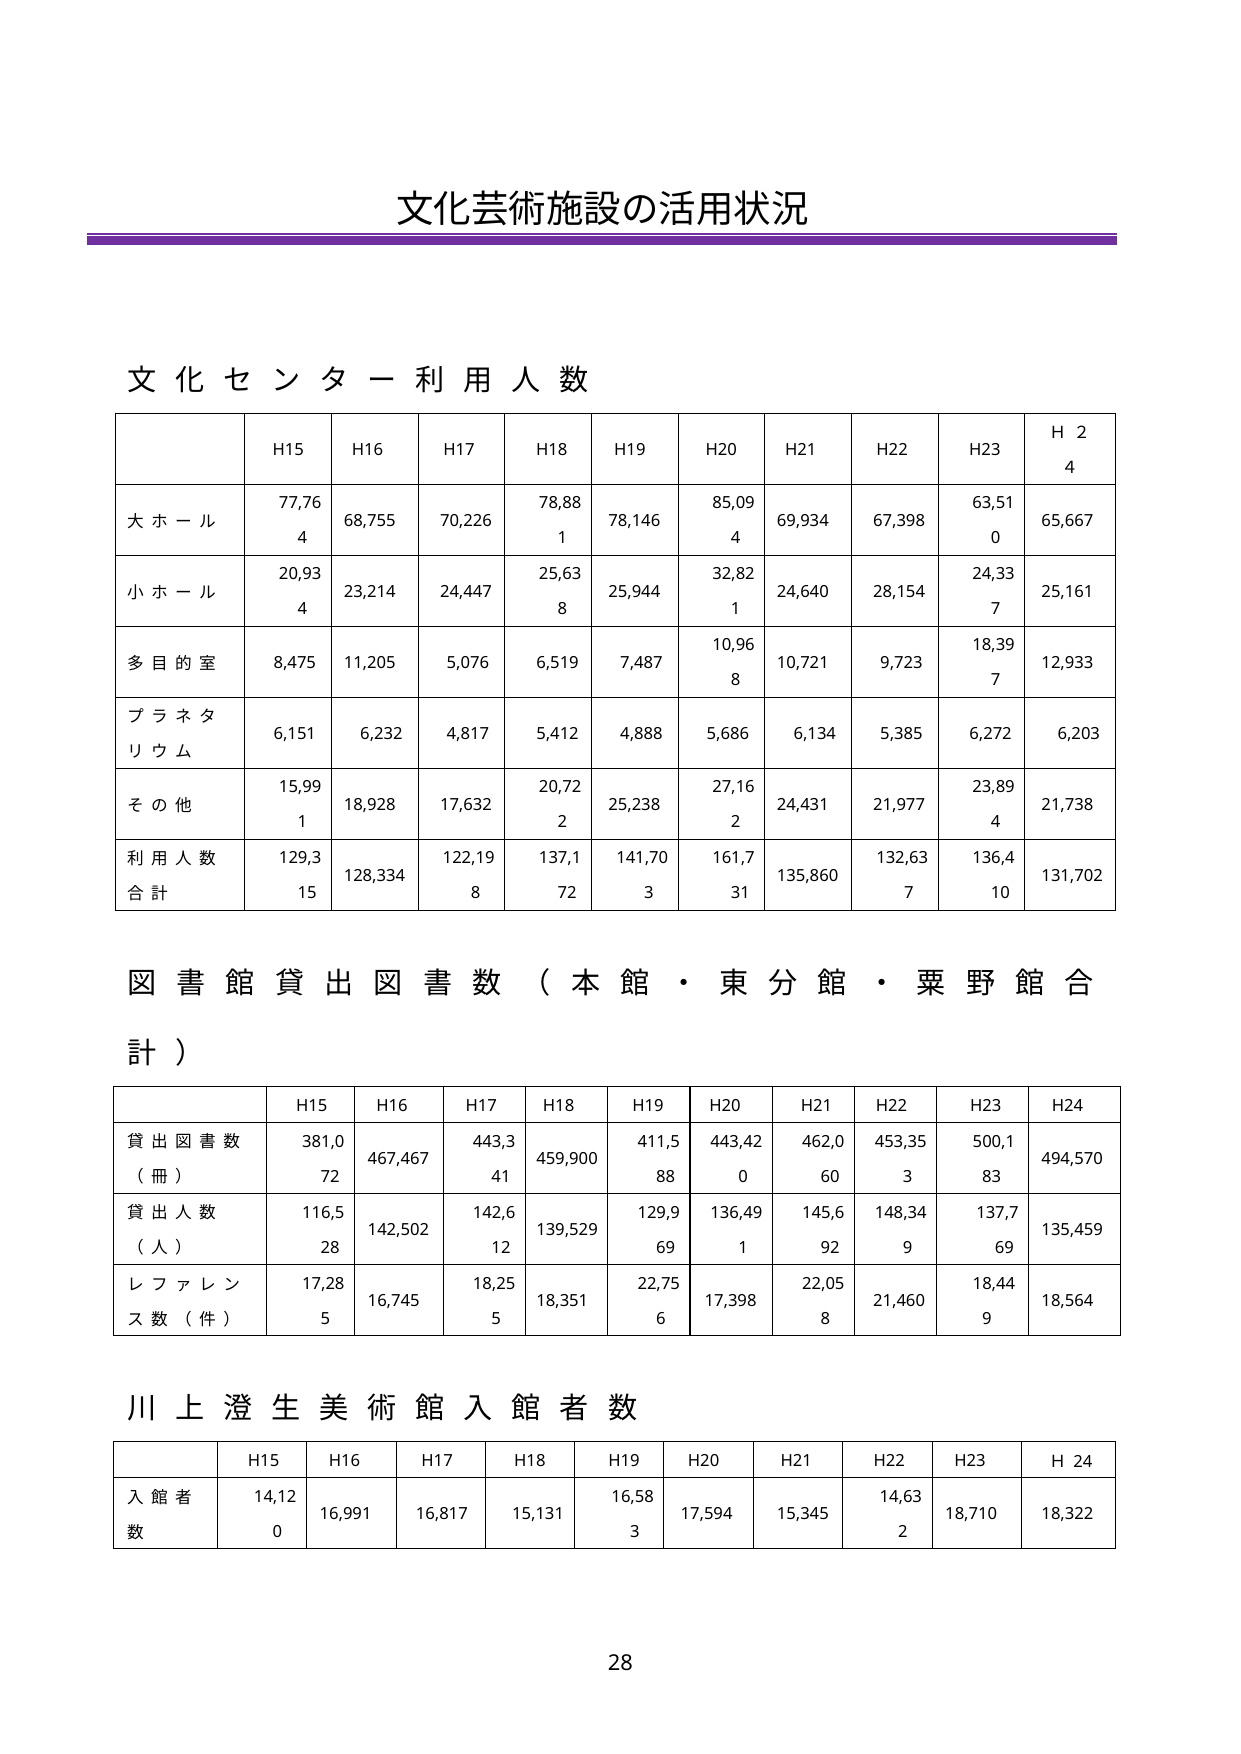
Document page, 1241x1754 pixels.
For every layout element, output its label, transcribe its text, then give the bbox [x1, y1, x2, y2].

table_header H23 [933, 1442, 1021, 1477]
table_cell 6,519 [505, 627, 591, 697]
table_cell 65,667 [1025, 485, 1115, 555]
table_cell 132,637 [852, 840, 938, 910]
table_cell 4,817 [419, 698, 504, 768]
table_header [114, 1442, 217, 1477]
table_cell 貸出人数（人） [114, 1194, 266, 1264]
table_cell 18,564 [1029, 1265, 1120, 1335]
table_cell 22,058 [773, 1265, 854, 1335]
table_cell 21,460 [855, 1265, 936, 1335]
table_header H22 [843, 1442, 932, 1477]
table_header H21 [754, 1442, 842, 1477]
table_cell 139,529 [526, 1194, 607, 1264]
table_cell 443,420 [691, 1123, 772, 1193]
table_cell 20,722 [505, 769, 591, 839]
table_cell 7,487 [592, 627, 678, 697]
table_header H16 [307, 1442, 396, 1477]
table_header H21 [773, 1087, 854, 1122]
table_cell 25,238 [592, 769, 678, 839]
table_cell 6,232 [332, 698, 418, 768]
table_cell 17,398 [691, 1265, 772, 1335]
table_cell 多目的室 [116, 627, 244, 697]
table_cell 27,162 [679, 769, 764, 839]
table_cell 23,214 [332, 556, 418, 626]
table_header H15 [245, 414, 331, 484]
table_cell 78,881 [505, 485, 591, 555]
table_cell 142,502 [355, 1194, 443, 1264]
table_cell 貸出図書数（冊） [114, 1123, 266, 1193]
table_cell 122,198 [419, 840, 504, 910]
table_cell 25,161 [1025, 556, 1115, 626]
table_cell 500,183 [937, 1123, 1028, 1193]
table_cell 453,353 [855, 1123, 936, 1193]
table_cell 24,431 [765, 769, 851, 839]
table_header H22 [852, 414, 938, 484]
text 文化センター利用人数 [127, 343, 1113, 413]
table_cell 63,510 [939, 485, 1024, 555]
table_cell 462,060 [773, 1123, 854, 1193]
table_header H17 [397, 1442, 485, 1477]
table_cell 24,447 [419, 556, 504, 626]
table_cell 381,072 [267, 1123, 354, 1193]
table_header H20 [679, 414, 764, 484]
table_cell 145,692 [773, 1194, 854, 1264]
table_cell 24,640 [765, 556, 851, 626]
table_cell 467,467 [355, 1123, 443, 1193]
table_header H17 [444, 1087, 525, 1122]
table_cell 6,203 [1025, 698, 1115, 768]
table_header Ｈ24 [1022, 1442, 1115, 1477]
table_cell 16,817 [397, 1478, 485, 1548]
table_cell 135,459 [1029, 1194, 1120, 1264]
table_cell 17,632 [419, 769, 504, 839]
table_cell 148,349 [855, 1194, 936, 1264]
table_header H16 [355, 1087, 443, 1122]
table_cell 14,120 [218, 1478, 306, 1548]
table_header H23 [939, 414, 1024, 484]
table_cell 20,934 [245, 556, 331, 626]
table_cell 24,337 [939, 556, 1024, 626]
table_cell 4,888 [592, 698, 678, 768]
table_cell 69,934 [765, 485, 851, 555]
table_cell 142,612 [444, 1194, 525, 1264]
table_header H17 [419, 414, 504, 484]
table_cell 22,756 [608, 1265, 689, 1335]
table_cell 21,977 [852, 769, 938, 839]
table_header H20 [664, 1442, 753, 1477]
table_cell 161,731 [679, 840, 764, 910]
table_cell 11,205 [332, 627, 418, 697]
text 図書館貸出図書数（本館・東分館・粟野館合計） [127, 946, 1113, 1086]
table_cell 85,094 [679, 485, 764, 555]
table_cell 16,991 [307, 1478, 396, 1548]
table_cell 129,315 [245, 840, 331, 910]
table_cell 5,385 [852, 698, 938, 768]
table_header Ｈ２４ [1025, 414, 1115, 484]
table_cell 12,933 [1025, 627, 1115, 697]
table_cell 459,900 [526, 1123, 607, 1193]
table_cell 6,151 [245, 698, 331, 768]
table_cell 小ホール [116, 556, 244, 626]
table_cell 25,638 [505, 556, 591, 626]
table_cell 大ホール [116, 485, 244, 555]
table_header H22 [855, 1087, 936, 1122]
table_cell 78,146 [592, 485, 678, 555]
table_cell 67,398 [852, 485, 938, 555]
table_cell その他 [116, 769, 244, 839]
table_cell 15,131 [486, 1478, 574, 1548]
table_cell 494,570 [1029, 1123, 1120, 1193]
table_header H21 [765, 414, 851, 484]
table_cell 21,738 [1025, 769, 1115, 839]
table_cell 18,322 [1022, 1478, 1115, 1548]
table_cell 137,172 [505, 840, 591, 910]
table_cell 利用人数合計 [116, 840, 244, 910]
table_cell 5,686 [679, 698, 764, 768]
table_cell 9,723 [852, 627, 938, 697]
table_cell 18,255 [444, 1265, 525, 1335]
table_cell 25,944 [592, 556, 678, 626]
table_cell 15,345 [754, 1478, 842, 1548]
table_header H15 [267, 1087, 354, 1122]
table_cell 18,928 [332, 769, 418, 839]
table_cell 128,334 [332, 840, 418, 910]
table_cell 10,968 [679, 627, 764, 697]
table_cell 16,745 [355, 1265, 443, 1335]
table_header H20 [691, 1087, 772, 1122]
table_cell 136,491 [691, 1194, 772, 1264]
table_header [116, 414, 244, 484]
table_header H24 [1029, 1087, 1120, 1122]
table_header H18 [526, 1087, 607, 1122]
table_cell 141,703 [592, 840, 678, 910]
table_cell 8,475 [245, 627, 331, 697]
table_header H19 [575, 1442, 663, 1477]
table_cell 5,412 [505, 698, 591, 768]
table_cell 15,991 [245, 769, 331, 839]
text 川上澄生美術館入館者数 [127, 1371, 1113, 1441]
table_cell 136,410 [939, 840, 1024, 910]
table_header [114, 1087, 266, 1122]
table_cell 137,769 [937, 1194, 1028, 1264]
table_cell 18,351 [526, 1265, 607, 1335]
table_cell 16,583 [575, 1478, 663, 1548]
table_header H19 [592, 414, 678, 484]
table_cell 6,134 [765, 698, 851, 768]
table_header H19 [608, 1087, 689, 1122]
table_cell 116,528 [267, 1194, 354, 1264]
table_cell 17,285 [267, 1265, 354, 1335]
table_cell 入館者数 [114, 1478, 217, 1548]
table_header H16 [332, 414, 418, 484]
table_cell 77,764 [245, 485, 331, 555]
table_cell 10,721 [765, 627, 851, 697]
table_cell 17,594 [664, 1478, 753, 1548]
table_header H18 [505, 414, 591, 484]
table_cell 32,821 [679, 556, 764, 626]
table_cell プラネタリウム [116, 698, 244, 768]
table_cell 6,272 [939, 698, 1024, 768]
table_cell 18,710 [933, 1478, 1021, 1548]
table_cell 18,449 [937, 1265, 1028, 1335]
table_header 文化芸術施設の活用状況 [87, 179, 1117, 233]
table_cell 68,755 [332, 485, 418, 555]
table_header H15 [218, 1442, 306, 1477]
table_cell 131,702 [1025, 840, 1115, 910]
table_cell 5,076 [419, 627, 504, 697]
table_cell レファレンス数（件） [114, 1265, 266, 1335]
table_cell 70,226 [419, 485, 504, 555]
table_cell 23,894 [939, 769, 1024, 839]
table_cell 14,632 [843, 1478, 932, 1548]
table_cell 28,154 [852, 556, 938, 626]
table_cell 411,588 [608, 1123, 689, 1193]
table_cell 18,397 [939, 627, 1024, 697]
table_header H23 [937, 1087, 1028, 1122]
table_cell 443,341 [444, 1123, 525, 1193]
table_header H18 [486, 1442, 574, 1477]
table_cell 135,860 [765, 840, 851, 910]
table_cell 129,969 [608, 1194, 689, 1264]
